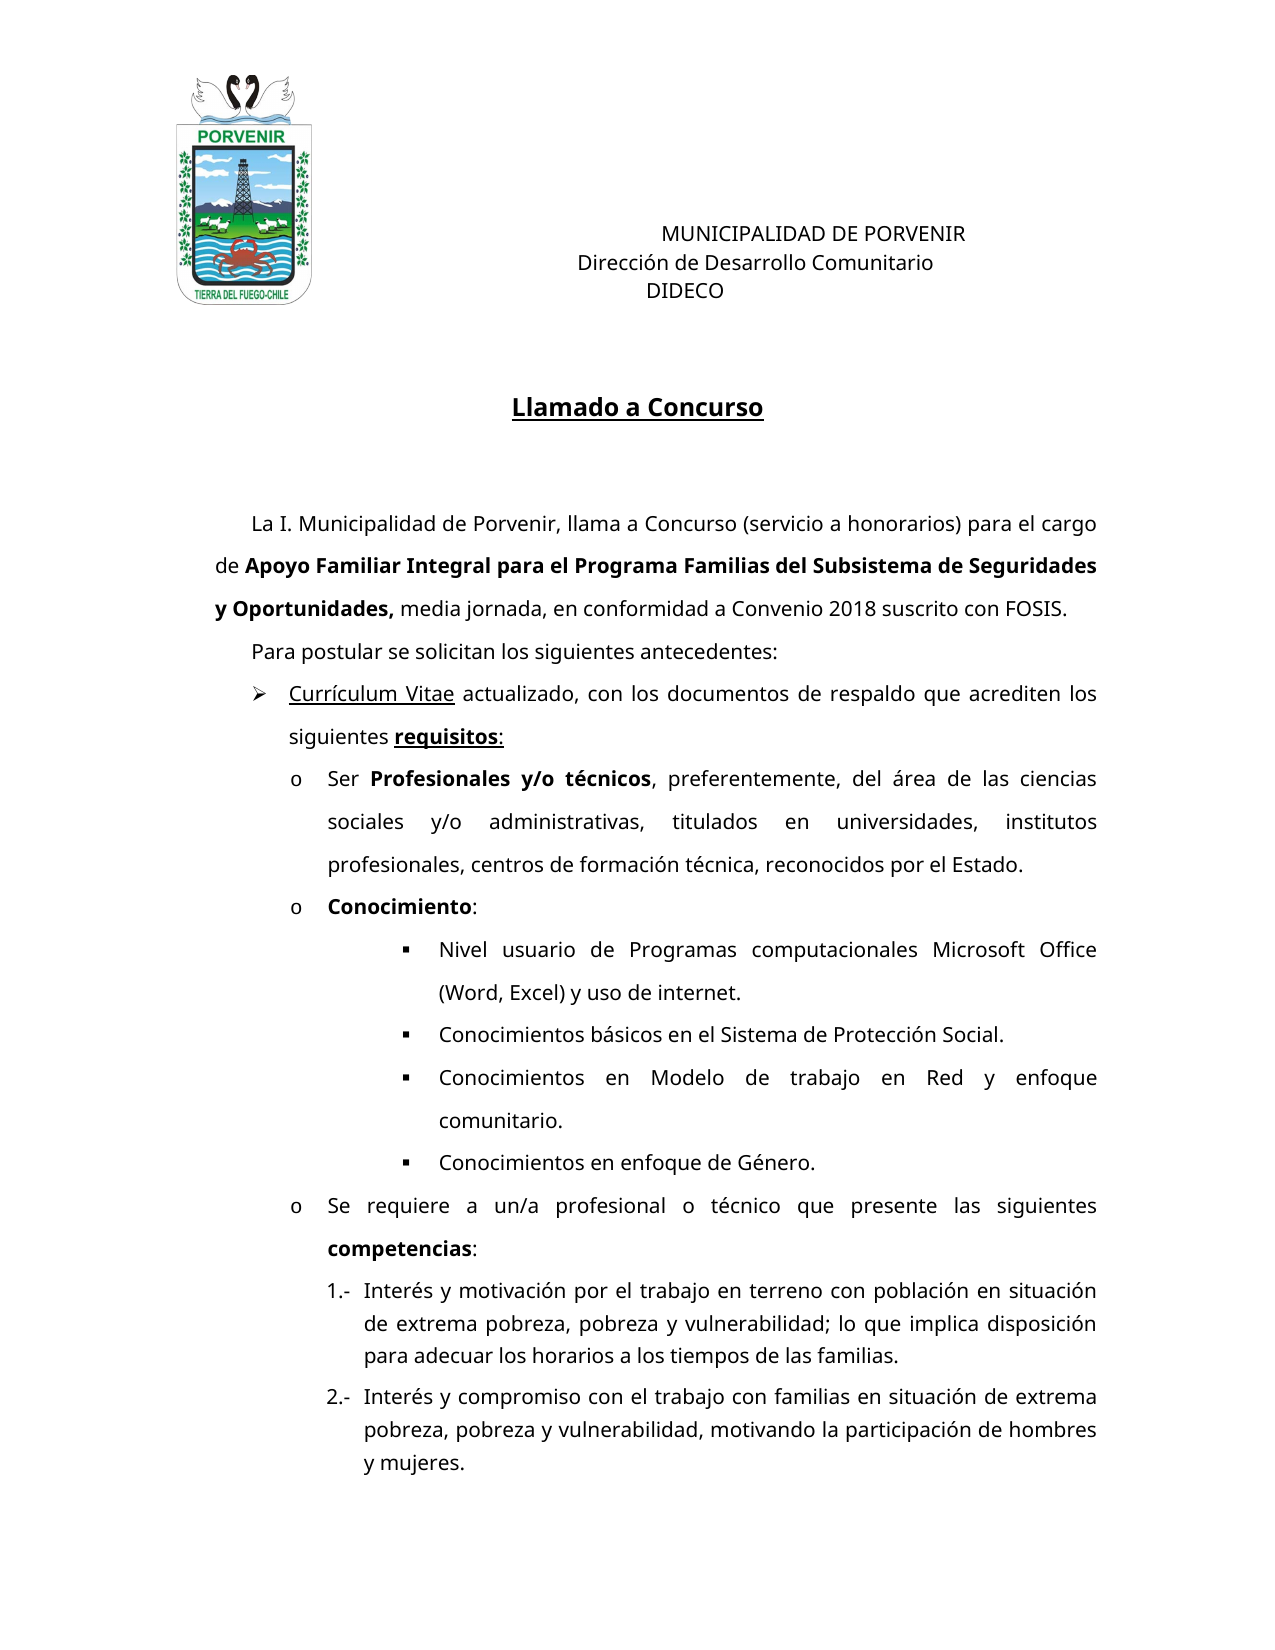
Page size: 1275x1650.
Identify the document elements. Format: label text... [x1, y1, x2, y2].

list Nivel usuario de Programas computacionales Microsoft Office (Word, Excel) y uso de internet. [401, 935, 1098, 1006]
list Currículum Vitae actualizado, con los documentos de respaldo que acrediten los siguientes requisitos: [251, 679, 1098, 750]
picture [176, 75, 312, 305]
list Ser Profesionales y/o técnicos, preferentemente, del área de las ciencias sociales y/o administrativas, titulados en universidades, institutos profesionales, centros de formación técnica, reconocidos por el Estado. [290, 764, 1098, 878]
text Para postular se solicitan los siguientes antecedentes: [215, 637, 1098, 665]
list Interés y motivación por el trabajo en terreno con población en situación de extrema pobreza, pobreza y vulnerabilidad; lo que implica disposición para adecuar los horarios a los tiempos de las familias. [326, 1276, 1098, 1370]
list Se requiere a un/a profesional o técnico que presente las siguientes competencias: [290, 1191, 1098, 1262]
text Llamado a Concurso [177, 390, 1098, 424]
list Conocimientos en enfoque de Género. [401, 1148, 1098, 1177]
list Conocimientos en Modelo de trabajo en Red y enfoque comunitario. [401, 1063, 1098, 1134]
text La I. Municipalidad de Porvenir, llama a Concurso (servicio a honorarios) para el cargo de Apoyo Familiar Integral para el Programa Familias del Subsistema de Seguridades y Oportunidades, media jornada, en conformidad a Convenio 2018 suscrito con FOSIS. [215, 509, 1098, 623]
list Conocimientos básicos en el Sistema de Protección Social. [401, 1021, 1098, 1049]
list Interés y compromiso con el trabajo con familias en situación de extrema pobreza, pobreza y vulnerabilidad, motivando la participación de hombres y mujeres. [326, 1382, 1098, 1476]
list Conocimiento: [290, 892, 1098, 921]
